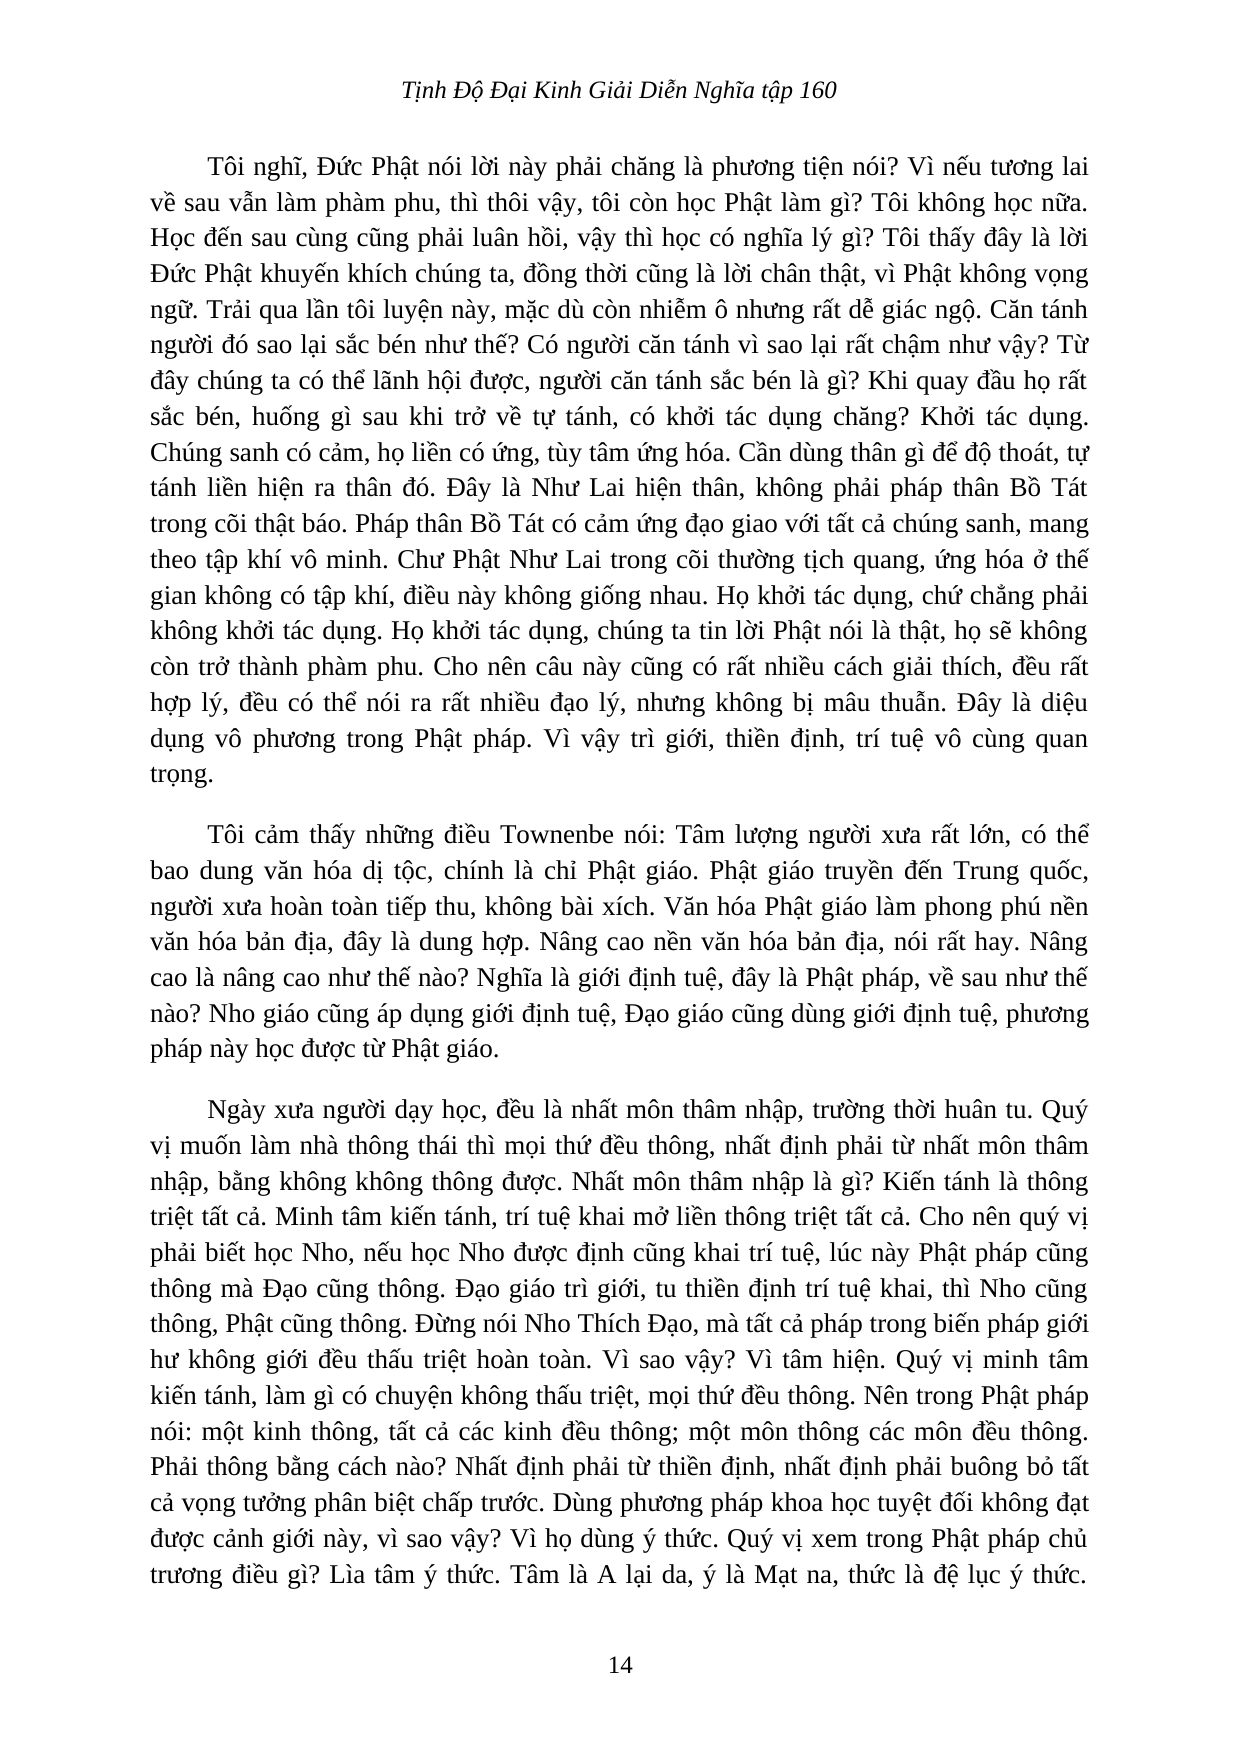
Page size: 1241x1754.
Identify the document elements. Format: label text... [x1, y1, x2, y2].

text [150, 1093, 1090, 1589]
text Tôi cảm thấy những điều Townenbe nói: Tâm lượng người xưa rất lớn, có thể bao dung văn hóa dị tộc, chính là chỉ Phật giáo. Phật giáo truyền đến Trung quốc, người xưa hoàn toàn tiếp thu, không bài xích. Văn hóa Phật giáo làm phong phú nền văn hóa bản địa, đây là dung hợp. Nâng cao nền văn hóa bản địa, nói rất hay. Nâng cao là nâng cao như thế nào? Nghĩa là giới định tuệ, đây là Phật pháp, về sau như thế nào? Nho giáo cũng áp dụng giới định tuệ, Đạo giáo cũng dùng giới định tuệ, phương pháp này học được từ Phật giáo. [150, 818, 1090, 1064]
text Tôi nghĩ, Đức Phật nói lời này phải chăng là phương tiện nói? Vì nếu tương lai về sau vẫn làm phàm phu, thì thôi vậy, tôi còn học Phật làm gì? Tôi không học nữa. Học đến sau cùng cũng phải luân hồi, vậy thì học có nghĩa lý gì? Tôi thấy đây là lời Đức Phật khuyến khích chúng ta, đồng thời cũng là lời chân thật, vì Phật không vọng ngữ. Trải qua lần tôi luyện này, mặc dù còn nhiễm ô nhưng rất dễ giác ngộ. Căn tánh người đó sao lại sắc bén như thế? Có người căn tánh vì sao lại rất chậm như vậy? Từ đây chúng ta có thể lãnh hội được, người căn tánh sắc bén là gì? Khi quay đầu họ rất sắc bén, huống gì sau khi trở về tự tánh, có khởi tác dụng chăng? Khởi tác dụng. Chúng sanh có cảm, họ liền có ứng, tùy tâm ứng hóa. Cần dùng thân gì để độ thoát, tự tánh liền hiện ra thân đó. Đây là Như Lai hiện thân, không phải pháp thân Bồ Tát trong cõi thật báo. Pháp thân Bồ Tát có cảm ứng đạo giao với tất cả chúng sanh, mang theo tập khí vô minh. Chư Phật Như Lai trong cõi thường tịch quang, ứng hóa ở thế gian không có tập khí, điều này không giống nhau. Họ khởi tác dụng, chứ chẳng phải không khởi tác dụng. Họ khởi tác dụng, chúng ta tin lời Phật nói là thật, họ sẽ không còn trở thành phàm phu. Cho nên câu này cũng có rất nhiều cách giải thích, đều rất hợp lý, đều có thể nói ra rất nhiều đạo lý, nhưng không bị mâu thuẫn. Đây là diệu dụng vô phương trong Phật pháp. Vì vậy trì giới, thiền định, trí tuệ vô cùng quan trọng. [150, 150, 1090, 788]
